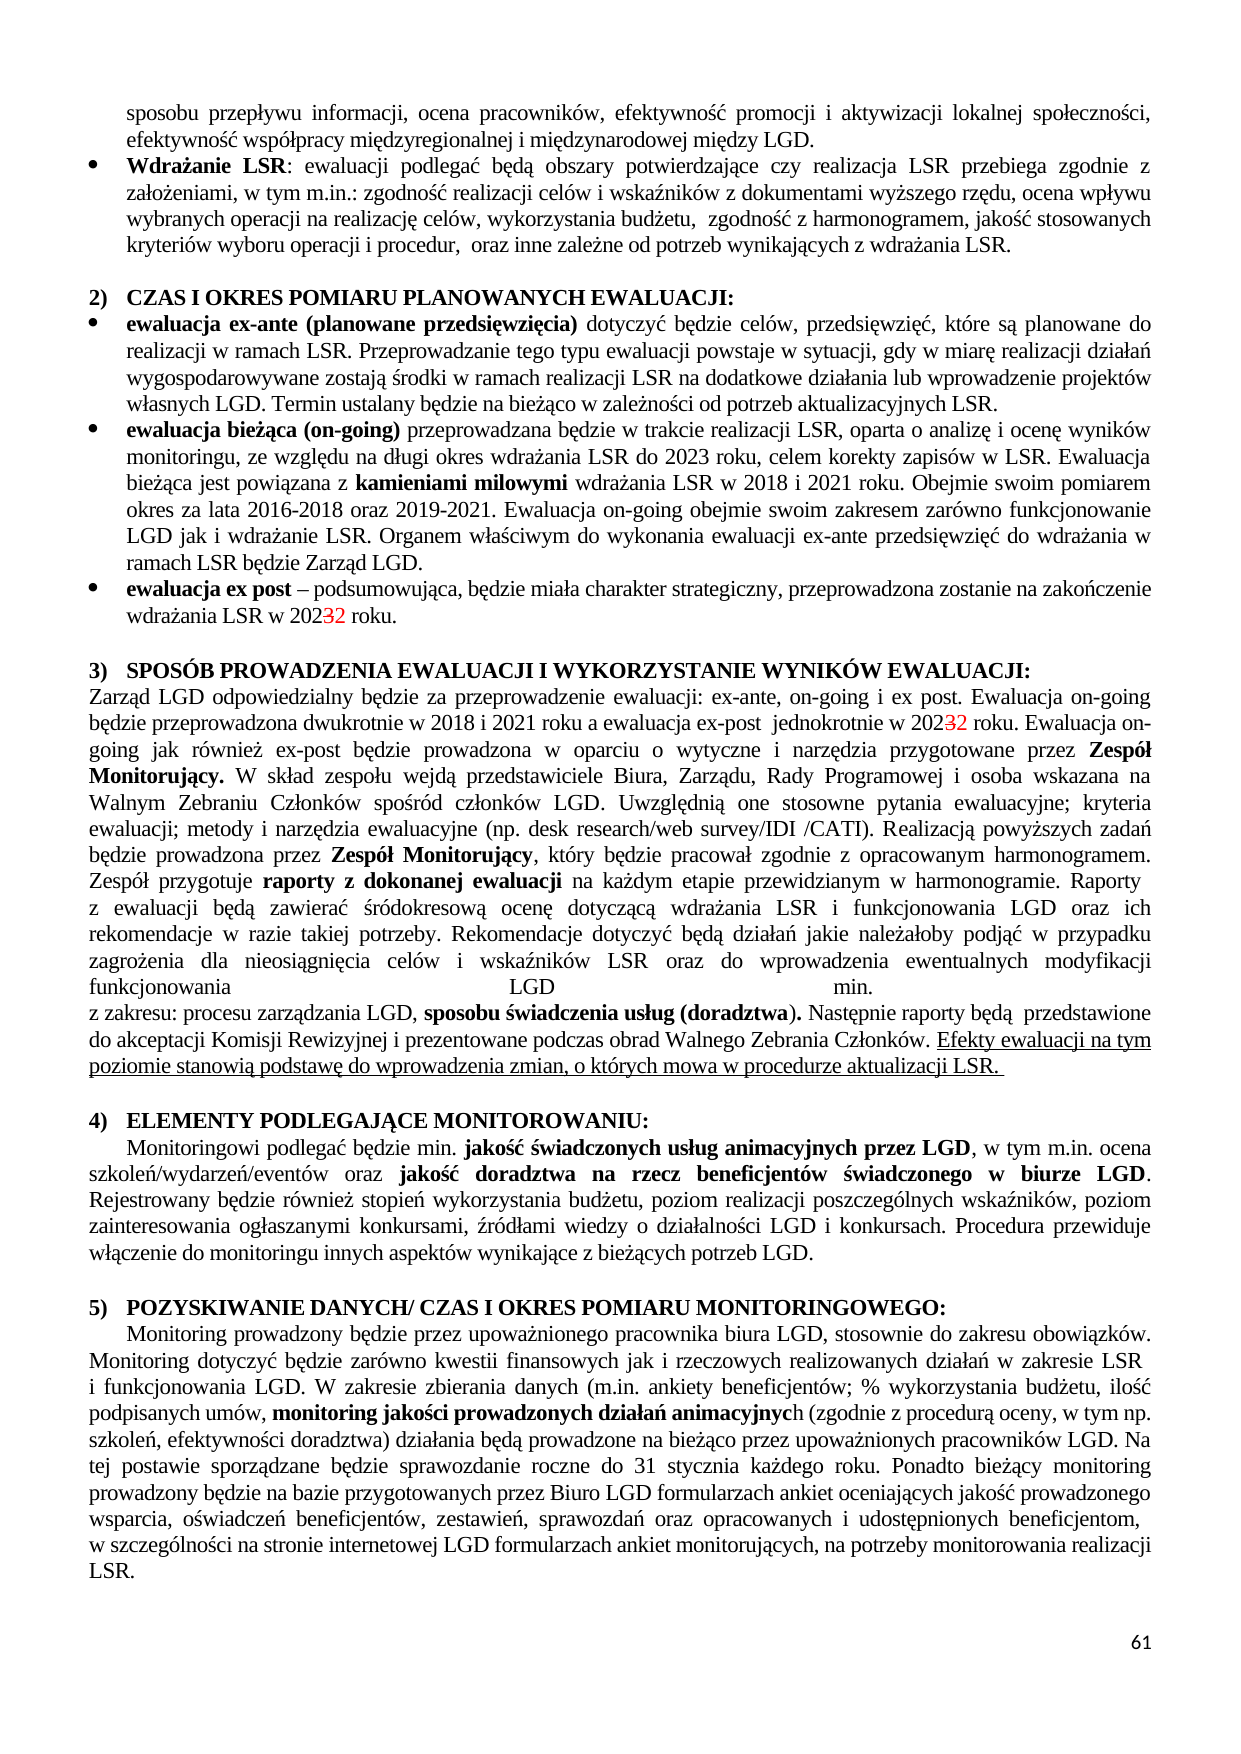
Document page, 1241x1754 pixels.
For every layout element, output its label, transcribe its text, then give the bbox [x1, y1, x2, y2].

text Monitoringowi podlegać będzie min. jakość świadczonych usług animacyjnych przez LGD, w tym m.in. ocena szkoleń/wydarzeń/eventów oraz jakość doradztwa na rzecz beneficjentów świadczonego w biurze LGD. Rejestrowany będzie również stopień wykorzystania budżetu, poziom realizacji poszczególnych wskaźników, poziom zainteresowania ogłaszanymi konkursami, źródłami wiedzy o działalności LGD i konkursach. Procedura przewiduje włączenie do monitoringu innych aspektów wynikające z bieżących potrzeb LGD. [89, 1133, 1152, 1265]
list ELEMENTY PODLEGAJĄCE MONITOROWANIU: [89, 1107, 1152, 1133]
list ewaluacja ex post – podsumowująca, będzie miała charakter strategiczny, przeprowadzona zostanie na zakończenie wdrażania LSR w 20232 roku. [89, 575, 1152, 628]
list POZYSKIWANIE DANYCH/ CZAS I OKRES POMIARU MONITORINGOWEGO: [89, 1294, 1152, 1320]
list ewaluacja bieżąca (on-going) przeprowadzana będzie w trakcie realizacji LSR, oparta o analizę i ocenę wyników monitoringu, ze względu na długi okres wdrażania LSR do 2023 roku, celem korekty zapisów w LSR. Ewaluacja bieżąca jest powiązana z kamieniami milowymi wdrażania LSR w 2018 i 2021 roku. Obejmie swoim pomiarem okres za lata 2016-2018 oraz 2019-2021. Ewaluacja on-going obejmie swoim zakresem zarówno funkcjonowanie LGD jak i wdrażanie LSR. Organem właściwym do wykonania ewaluacji ex-ante przedsięwzięć do wdrażania w ramach LSR będzie Zarząd LGD. [89, 416, 1152, 575]
list CZAS I OKRES POMIARU PLANOWANYCH EWALUACJI: [89, 284, 1152, 311]
list Wdrażanie LSR: ewaluacji podlegać będą obszary potwierdzające czy realizacja LSR przebiega zgodnie z założeniami, w tym m.in.: zgodność realizacji celów i wskaźników z dokumentami wyższego rzędu, ocena wpływu wybranych operacji na realizację celów, wykorzystania budżetu, zgodność z harmonogramem, jakość stosowanych kryteriów wyboru operacji i procedur, oraz inne zależne od potrzeb wynikających z wdrażania LSR. [89, 152, 1152, 258]
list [89, 99, 1152, 152]
text Zarząd LGD odpowiedzialny będzie za przeprowadzenie ewaluacji: ex-ante, on-going i ex post. Ewaluacja on-going będzie przeprowadzona dwukrotnie w 2018 i 2021 roku a ewaluacja ex-post jednokrotnie w 20232 roku. Ewaluacja on-going jak również ex-post będzie prowadzona w oparciu o wytyczne i narzędzia przygotowane przez Zespół Monitorujący. W skład zespołu wejdą przedstawiciele Biura, Zarządu, Rady Programowej i osoba wskazana na Walnym Zebraniu Członków spośród członków LGD. Uwzględnią one stosowne pytania ewaluacyjne; kryteria ewaluacji; metody i narzędzia ewaluacyjne (np. desk research/web survey/IDI /CATI). Realizacją powyższych zadań będzie prowadzona przez Zespół Monitorujący, który będzie pracował zgodnie z opracowanym harmonogramem. Zespół przygotuje raporty z dokonanej ewaluacji na każdym etapie przewidzianym w harmonogramie. Raporty z ewaluacji będą zawierać śródokresową ocenę dotyczącą wdrażania LSR i funkcjonowania LGD oraz ich rekomendacje w razie takiej potrzeby. Rekomendacje dotyczyć będą działań jakie należałoby podjąć w przypadku zagrożenia dla nieosiągnięcia celów i wskaźników LSR oraz do wprowadzenia ewentualnych modyfikacji funkcjonowania LGD min. z zakresu: procesu zarządzania LGD, sposobu świadczenia usług (doradztwa). Następnie raporty będą przedstawione do akceptacji Komisji Rewizyjnej i prezentowane podczas obrad Walnego Zebrania Członków. Efekty ewaluacji na tym poziomie stanowią podstawę do wprowadzenia zmian, o których mowa w procedurze aktualizacji LSR. [89, 683, 1152, 1078]
list SPOSÓB PROWADZENIA EWALUACJI I WYKORZYSTANIE WYNIKÓW EWALUACJI: [89, 657, 1152, 683]
text Monitoring prowadzony będzie przez upoważnionego pracownika biura LGD, stosownie do zakresu obowiązków. Monitoring dotyczyć będzie zarówno kwestii finansowych jak i rzeczowych realizowanych działań w zakresie LSR i funkcjonowania LGD. W zakresie zbierania danych (m.in. ankiety beneficjentów; % wykorzystania budżetu, ilość podpisanych umów, monitoring jakości prowadzonych działań animacyjnych (zgodnie z procedurą oceny, w tym np. szkoleń, efektywności doradztwa) działania będą prowadzone na bieżąco przez upoważnionych pracowników LGD. Na tej postawie sporządzane będzie sprawozdanie roczne do 31 stycznia każdego roku. Ponadto bieżący monitoring prowadzony będzie na bazie przygotowanych przez Biuro LGD formularzach ankiet oceniających jakość prowadzonego wsparcia, oświadczeń beneficjentów, zestawień, sprawozdań oraz opracowanych i udostępnionych beneficjentom, w szczególności na stronie internetowej LGD formularzach ankiet monitorujących, na potrzeby monitorowania realizacji LSR. [89, 1320, 1152, 1584]
list ewaluacja ex-ante (planowane przedsięwzięcia) dotyczyć będzie celów, przedsięwzięć, które są planowane do realizacji w ramach LSR. Przeprowadzanie tego typu ewaluacji powstaje w sytuacji, gdy w miarę realizacji działań wygospodarowywane zostają środki w ramach realizacji LSR na dodatkowe działania lub wprowadzenie projektów własnych LGD. Termin ustalany będzie na bieżąco w zależności od potrzeb aktualizacyjnych LSR. [89, 311, 1152, 416]
